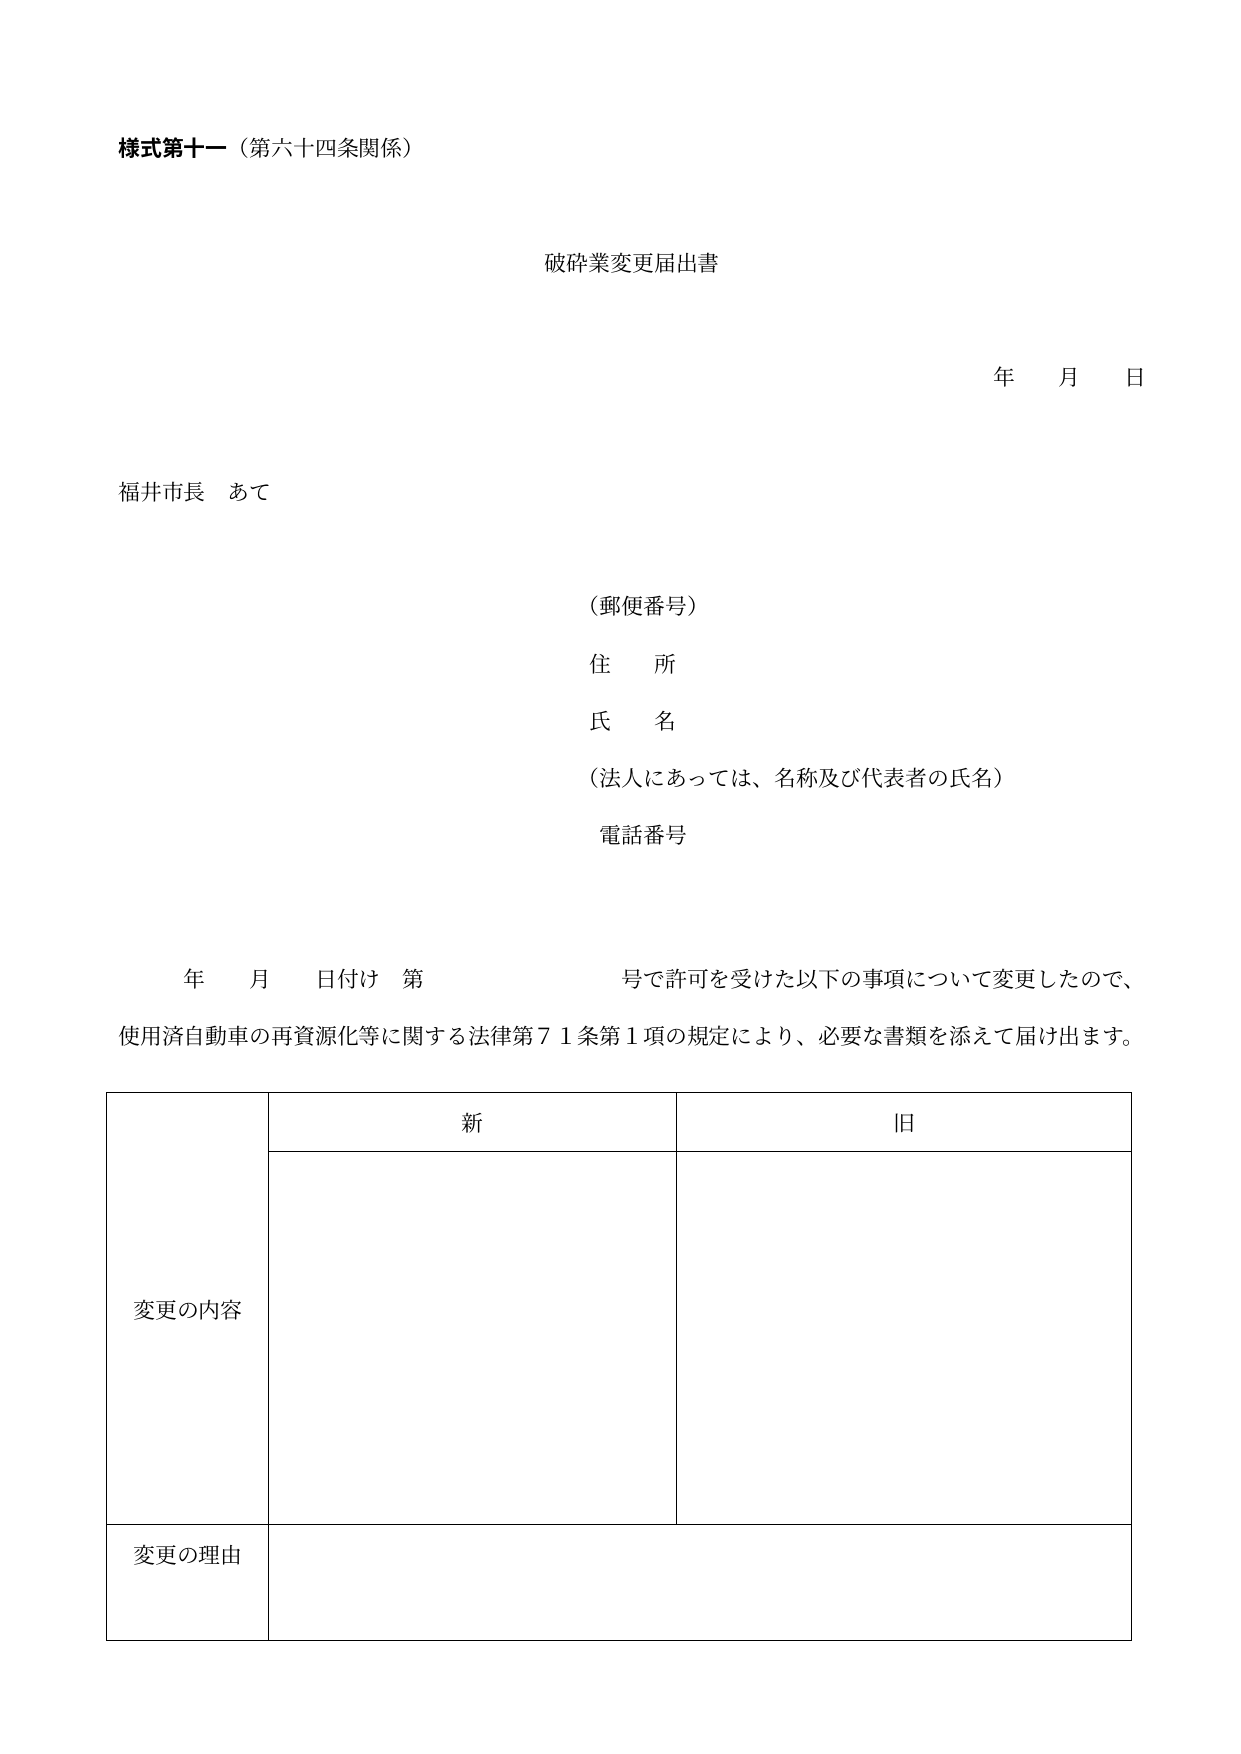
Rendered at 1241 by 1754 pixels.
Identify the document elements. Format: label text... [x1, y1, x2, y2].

text （法人にあっては、名称及び代表者の氏名） [118, 748, 1146, 806]
text 氏 名 [118, 691, 1146, 748]
text （郵便番号） [118, 577, 1146, 634]
text 住 所 [118, 634, 1146, 691]
table_cell 変更の理由 [107, 1525, 268, 1639]
text 年 月 日 [118, 347, 1146, 405]
table_cell [269, 1152, 676, 1524]
text 福井市長 あて [118, 462, 1146, 519]
text 電話番号 [118, 806, 1146, 863]
table_header 新 [269, 1093, 676, 1151]
text 年 月 日付け 第 号で許可を受けた以下の事項について変更したので、使用済自動車の再資源化等に関する法律第７１条第１項の規定により、必要な書類を添えて届け出ます。 [118, 949, 1146, 1063]
text 破砕業変更届出書 [118, 233, 1146, 290]
table_cell [677, 1152, 1131, 1524]
table_cell [269, 1525, 1131, 1639]
text 様式第十一（第六十四条関係） [118, 118, 1146, 176]
table_header 旧 [677, 1093, 1131, 1151]
table_header 変更の内容 [107, 1093, 268, 1524]
